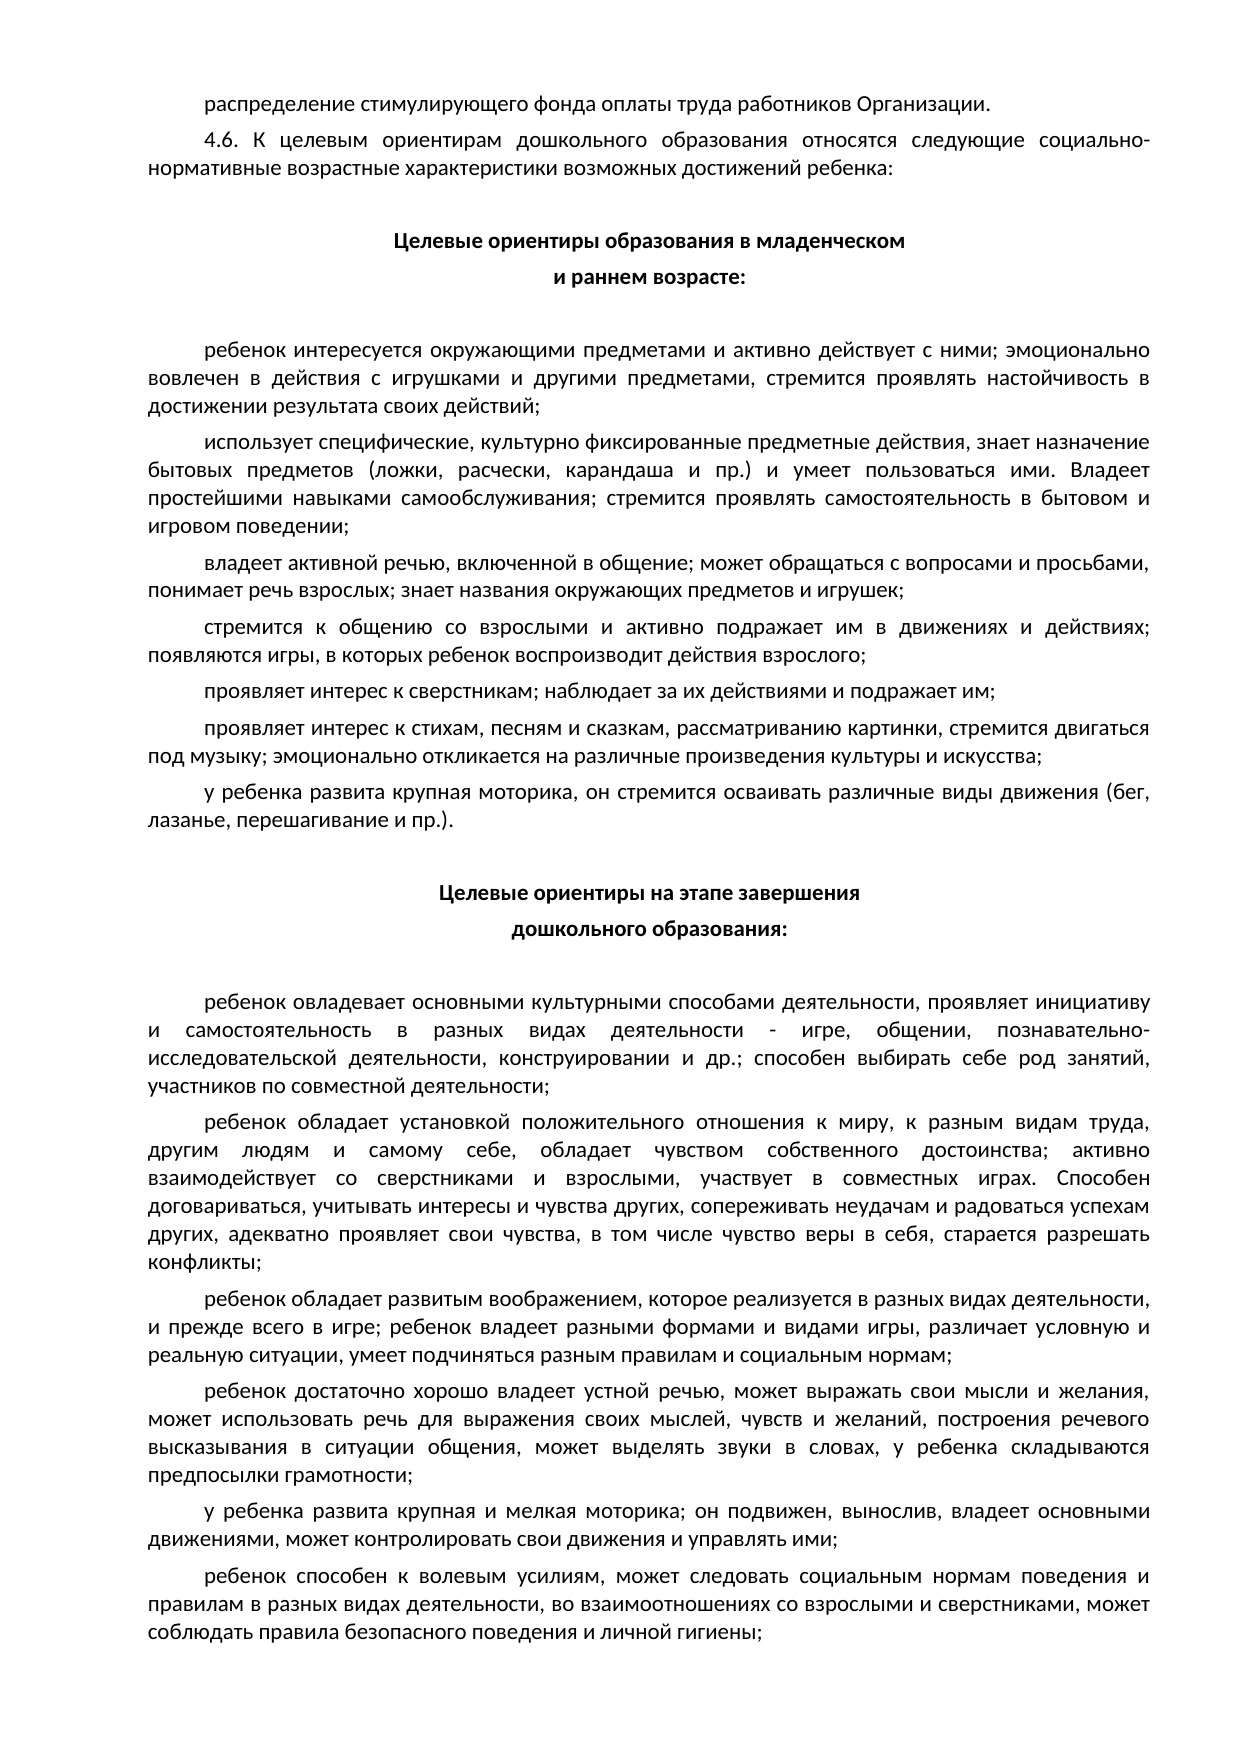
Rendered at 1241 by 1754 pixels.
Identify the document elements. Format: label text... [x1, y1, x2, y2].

title дошкольного образования: [148, 914, 1152, 942]
text проявляет интерес к сверстникам; наблюдает за их действиями и подражает им; [148, 676, 1152, 704]
text ребенок интересуется окружающими предметами и активно действует с ними; эмоционально вовлечен в действия с игрушками и другими предметами, стремится проявлять настойчивость в достижении результата своих действий; [148, 335, 1152, 419]
text ребенок обладает установкой положительного отношения к миру, к разным видам труда, другим людям и самому себе, обладает чувством собственного достоинства; активно взаимодействует со сверстниками и взрослыми, участвует в совместных играх. Способен договариваться, учитывать интересы и чувства других, сопереживать неудачам и радоваться успехам других, адекватно проявляет свои чувства, в том числе чувство веры в себя, старается разрешать конфликты; [148, 1107, 1152, 1275]
text распределение стимулирующего фонда оплаты труда работников Организации. [148, 89, 1152, 117]
text ребенок достаточно хорошо владеет устной речью, может выражать свои мысли и желания, может использовать речь для выражения своих мыслей, чувств и желаний, построения речевого высказывания в ситуации общения, может выделять звуки в словах, у ребенка складываются предпосылки грамотности; [148, 1376, 1152, 1488]
title и раннем возрасте: [148, 262, 1152, 290]
text 4.6. К целевым ориентирам дошкольного образования относятся следующие социально-нормативные возрастные характеристики возможных достижений ребенка: [148, 125, 1152, 181]
title Целевые ориентиры образования в младенческом [148, 226, 1152, 254]
text проявляет интерес к стихам, песням и сказкам, рассматриванию картинки, стремится двигаться под музыку; эмоционально откликается на различные произведения культуры и искусства; [148, 713, 1152, 769]
title Целевые ориентиры на этапе завершения [148, 878, 1152, 906]
text у ребенка развита крупная и мелкая моторика; он подвижен, вынослив, владеет основными движениями, может контролировать свои движения и управлять ими; [148, 1497, 1152, 1553]
text владеет активной речью, включенной в общение; может обращаться с вопросами и просьбами, понимает речь взрослых; знает названия окружающих предметов и игрушек; [148, 548, 1152, 604]
text стремится к общению со взрослыми и активно подражает им в движениях и действиях; появляются игры, в которых ребенок воспроизводит действия взрослого; [148, 612, 1152, 668]
text у ребенка развита крупная моторика, он стремится осваивать различные виды движения (бег, лазанье, перешагивание и пр.). [148, 777, 1152, 833]
text ребенок способен к волевым усилиям, может следовать социальным нормам поведения и правилам в разных видах деятельности, во взаимоотношениях со взрослыми и сверстниками, может соблюдать правила безопасного поведения и личной гигиены; [148, 1561, 1152, 1645]
text ребенок обладает развитым воображением, которое реализуется в разных видах деятельности, и прежде всего в игре; ребенок владеет разными формами и видами игры, различает условную и реальную ситуации, умеет подчиняться разным правилам и социальным нормам; [148, 1284, 1152, 1368]
text ребенок овладевает основными культурными способами деятельности, проявляет инициативу и самостоятельность в разных видах деятельности - игре, общении, познавательно-исследовательской деятельности, конструировании и др.; способен выбирать себе род занятий, участников по совместной деятельности; [148, 987, 1152, 1099]
text использует специфические, культурно фиксированные предметные действия, знает назначение бытовых предметов (ложки, расчески, карандаша и пр.) и умеет пользоваться ими. Владеет простейшими навыками самообслуживания; стремится проявлять самостоятельность в бытовом и игровом поведении; [148, 427, 1152, 539]
